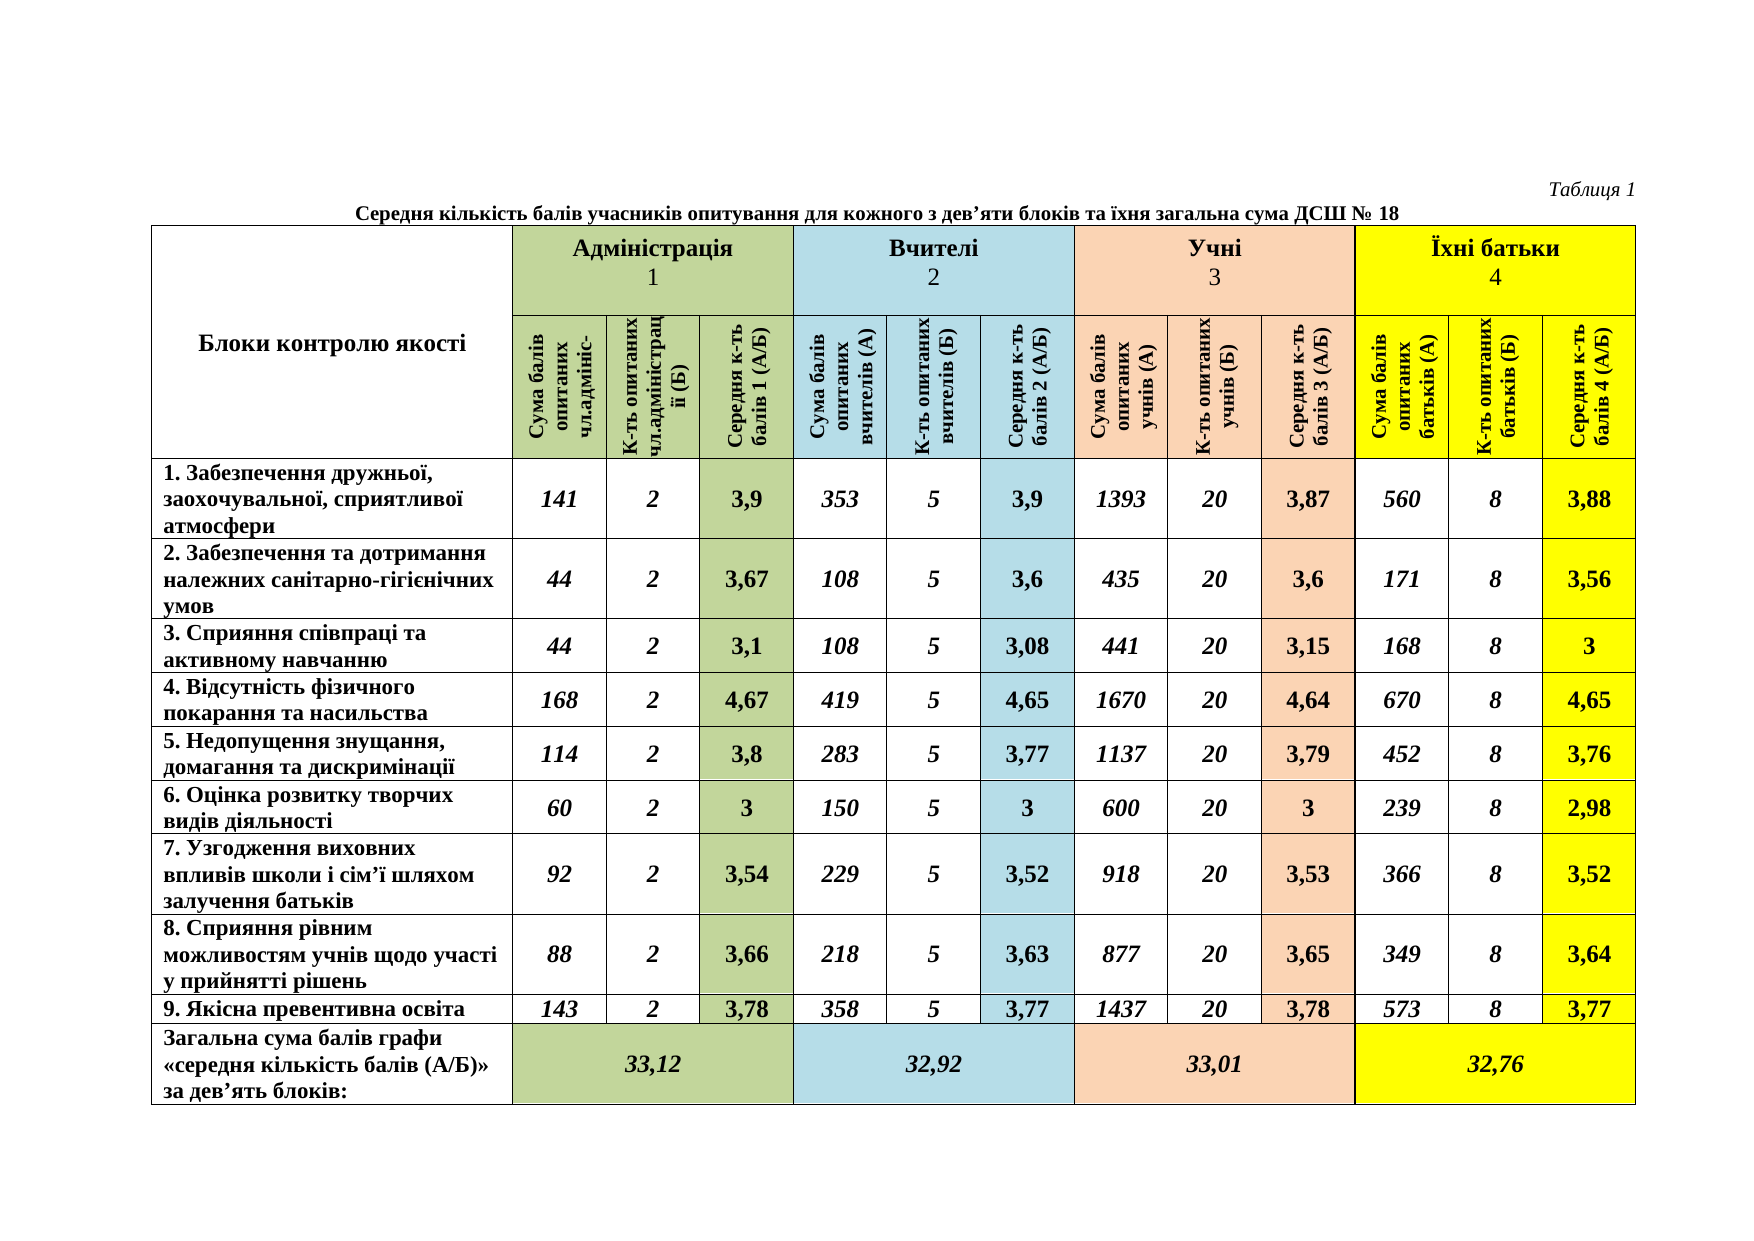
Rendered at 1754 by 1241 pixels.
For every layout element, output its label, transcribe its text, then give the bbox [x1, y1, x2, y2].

table_cell Загальна сума балів графи «середня кількість балів (А/Б)» за дев’ять блоків: [152, 1024, 512, 1103]
table_cell Середня к-ть балів 2 (А/Б) [981, 316, 1074, 458]
table_cell 218 [794, 915, 886, 993]
table_cell 1. Забезпечення дружньої, заохочувальної, сприятливої атмосфери [152, 459, 512, 538]
table_cell 1670 [1075, 673, 1167, 726]
table_cell 168 [1356, 619, 1448, 672]
table_cell 8 [1449, 727, 1542, 779]
table_cell 3. Сприяння співпраці та активному навчанню [152, 619, 512, 672]
table_cell 8 [1449, 834, 1542, 913]
table_cell 5 [887, 727, 980, 779]
table_cell 5 [887, 834, 980, 913]
table_cell 349 [1356, 915, 1448, 993]
table_cell 3,56 [1543, 539, 1635, 618]
table_cell 168 [513, 673, 606, 726]
table_cell 4,65 [1543, 673, 1635, 726]
table_cell 2 [607, 673, 699, 726]
table_cell 435 [1075, 539, 1167, 618]
table_cell 20 [1168, 834, 1261, 913]
table_cell 3,9 [981, 459, 1074, 538]
table_cell 2 [607, 727, 699, 779]
table_cell 5 [887, 995, 980, 1023]
text Таблиця 1 [118, 177, 1636, 201]
table_cell 573 [1356, 995, 1448, 1023]
table_cell 44 [513, 619, 606, 672]
table_cell 141 [513, 459, 606, 538]
table_cell 3,1 [700, 619, 793, 672]
table_cell 283 [794, 727, 886, 779]
table_cell 4. Відсутність фізичного покарання та насильства [152, 673, 512, 726]
table_cell 6. Оцінка розвитку творчих видів діяльності [152, 781, 512, 833]
table_cell 5. Недопущення знущання, домагання та дискримінації [152, 727, 512, 779]
table_cell 114 [513, 727, 606, 779]
table_header Блоки контролю якості [152, 226, 512, 458]
table_cell 1437 [1075, 995, 1167, 1023]
table_cell 3 [700, 781, 793, 833]
table_cell 8 [1449, 539, 1542, 618]
table_cell 4,67 [700, 673, 793, 726]
table_cell 3,15 [1262, 619, 1354, 672]
table_cell 3,65 [1262, 915, 1354, 993]
table_cell 3,77 [981, 727, 1074, 779]
table_cell 60 [513, 781, 606, 833]
table_cell 3 [1262, 781, 1354, 833]
table_cell 20 [1168, 459, 1261, 538]
table_cell 877 [1075, 915, 1167, 993]
table_cell 239 [1356, 781, 1448, 833]
table_cell 8. Сприяння рівним можливостям учнів щодо участі у прийнятті рішень [152, 915, 512, 993]
table_cell 3,08 [981, 619, 1074, 672]
table_cell К-ть опитаних батьків (Б) [1449, 316, 1542, 458]
table_cell 3,78 [700, 995, 793, 1023]
table_cell 2 [607, 995, 699, 1023]
table_cell 3,53 [1262, 834, 1354, 913]
table_cell 5 [887, 459, 980, 538]
table_cell 108 [794, 539, 886, 618]
table_cell 3,78 [1262, 995, 1354, 1023]
table_cell 3 [1543, 619, 1635, 672]
table_cell 33,01 [1075, 1024, 1354, 1103]
table_cell 33,12 [513, 1024, 793, 1103]
table_cell 229 [794, 834, 886, 913]
table_cell 2,98 [1543, 781, 1635, 833]
table_cell 3,66 [700, 915, 793, 993]
table_header Вчителі 2 [794, 226, 1074, 315]
table_header Їхні батьки 4 [1356, 226, 1635, 315]
table_cell 353 [794, 459, 886, 538]
table_cell 171 [1356, 539, 1448, 618]
table_cell 452 [1356, 727, 1448, 779]
table_cell 2 [607, 539, 699, 618]
table_cell 20 [1168, 673, 1261, 726]
table_cell 3,9 [700, 459, 793, 538]
table_cell 2. Забезпечення та дотримання належних санітарно-гігієнічних умов [152, 539, 512, 618]
table_cell 3,87 [1262, 459, 1354, 538]
table_cell 150 [794, 781, 886, 833]
table_cell Середня к-ть балів 3 (А/Б) [1262, 316, 1354, 458]
table_cell 9. Якісна превентивна освіта [152, 995, 512, 1023]
table_cell 88 [513, 915, 606, 993]
table_cell 4,65 [981, 673, 1074, 726]
table_cell 5 [887, 619, 980, 672]
table_cell 44 [513, 539, 606, 618]
table_cell 3,52 [1543, 834, 1635, 913]
table_cell 2 [607, 834, 699, 913]
table_cell 20 [1168, 995, 1261, 1023]
table_cell 8 [1449, 619, 1542, 672]
table_cell 419 [794, 673, 886, 726]
table_cell 108 [794, 619, 886, 672]
table_cell 3,79 [1262, 727, 1354, 779]
table_cell 5 [887, 915, 980, 993]
table_cell 20 [1168, 727, 1261, 779]
table_cell 560 [1356, 459, 1448, 538]
table_cell 20 [1168, 539, 1261, 618]
text Середня кількість балів учасників опитування для кожного з дев’яти блоків та їхня загальна сума ДСШ № 18 [118, 201, 1636, 225]
table_cell Сума балів опитаних учнів (А) [1075, 316, 1167, 458]
table_cell Середня к-ть балів 1 (А/Б) [700, 316, 793, 458]
table_cell 441 [1075, 619, 1167, 672]
table_cell К-ть опитаних чл.адміністрації (Б) [607, 316, 699, 458]
table_cell 3,52 [981, 834, 1074, 913]
table_cell 20 [1168, 619, 1261, 672]
table_header Адміністрація 1 [513, 226, 793, 315]
table_cell 600 [1075, 781, 1167, 833]
table_cell 8 [1449, 781, 1542, 833]
table_cell Сума балів опитаних чл.адмініс-тра-ції (А) [513, 316, 606, 458]
table_cell 1393 [1075, 459, 1167, 538]
table_cell 3,88 [1543, 459, 1635, 538]
table_cell 366 [1356, 834, 1448, 913]
table_cell 2 [607, 915, 699, 993]
table_cell 2 [607, 781, 699, 833]
table_cell 3,63 [981, 915, 1074, 993]
table_cell 92 [513, 834, 606, 913]
table_cell 4,64 [1262, 673, 1354, 726]
table_cell 358 [794, 995, 886, 1023]
table_cell Сума балів опитаних вчителів (А) [794, 316, 886, 458]
table_cell 3,67 [700, 539, 793, 618]
table_cell 5 [887, 781, 980, 833]
table_cell Сума балів опитаних батьків (А) [1356, 316, 1448, 458]
table_cell 32,76 [1356, 1024, 1635, 1103]
table_cell 2 [607, 459, 699, 538]
table_cell 918 [1075, 834, 1167, 913]
table_cell 8 [1449, 995, 1542, 1023]
table_cell 3,64 [1543, 915, 1635, 993]
table_cell 3,77 [1543, 995, 1635, 1023]
table_cell 3,76 [1543, 727, 1635, 779]
table_cell 20 [1168, 781, 1261, 833]
table_cell 3,8 [700, 727, 793, 779]
table_cell 20 [1168, 915, 1261, 993]
table_cell 3,6 [981, 539, 1074, 618]
table_header Учні 3 [1075, 226, 1354, 315]
table_cell 8 [1449, 915, 1542, 993]
table_cell К-ть опитаних вчителів (Б) [887, 316, 980, 458]
table_cell 5 [887, 673, 980, 726]
table_cell 8 [1449, 673, 1542, 726]
table_cell 1137 [1075, 727, 1167, 779]
table_cell 5 [887, 539, 980, 618]
table_cell 2 [607, 619, 699, 672]
table_cell К-ть опитаних учнів (Б) [1168, 316, 1261, 458]
table_cell 3,54 [700, 834, 793, 913]
table_cell 143 [513, 995, 606, 1023]
table_cell 3,6 [1262, 539, 1354, 618]
table_cell 32,92 [794, 1024, 1074, 1103]
table_cell 3,77 [981, 995, 1074, 1023]
table_cell 3 [981, 781, 1074, 833]
table_cell 670 [1356, 673, 1448, 726]
table_cell 7. Узгодження виховних впливів школи і сім’ї шляхом залучення батьків [152, 834, 512, 913]
table_cell 8 [1449, 459, 1542, 538]
table_cell Середня к-ть балів 4 (А/Б) [1543, 316, 1635, 458]
